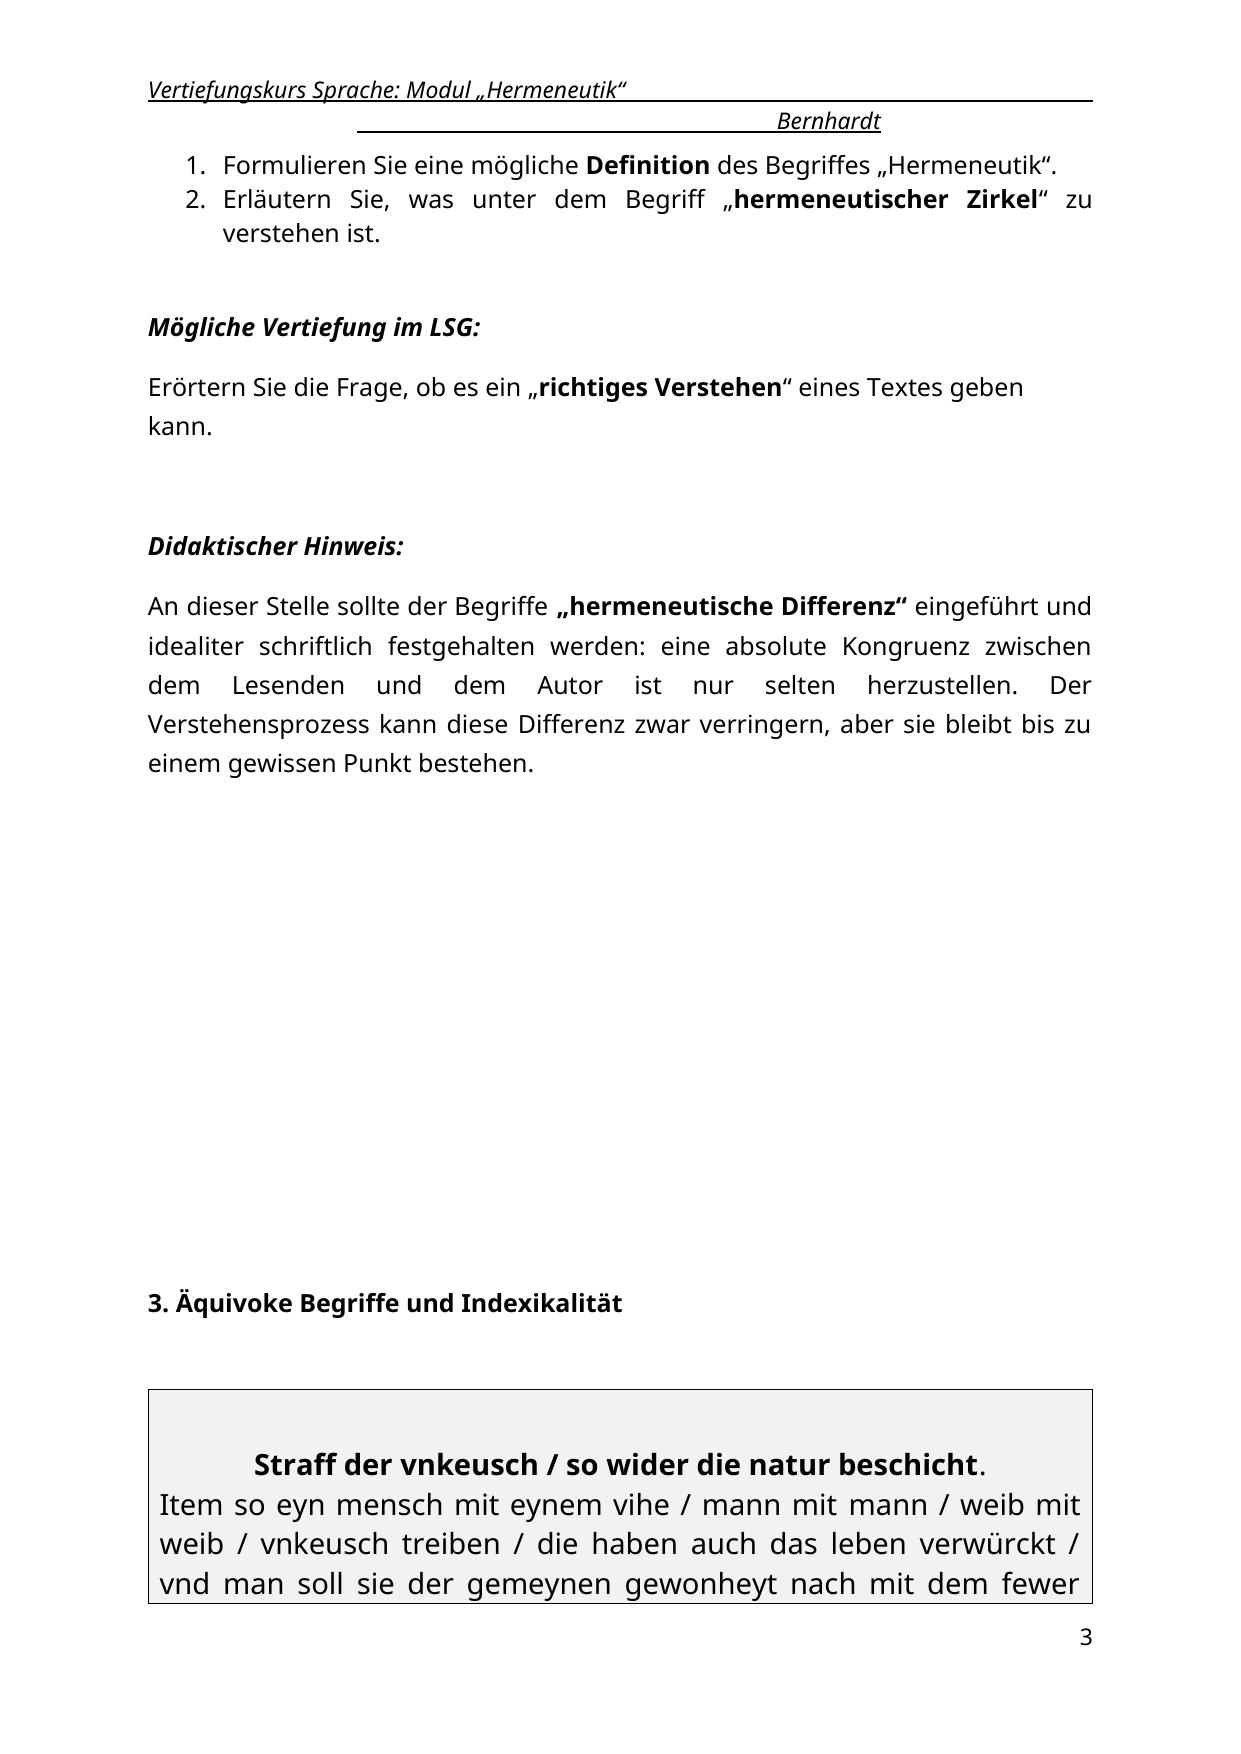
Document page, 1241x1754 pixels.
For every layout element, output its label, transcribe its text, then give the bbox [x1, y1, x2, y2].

text 3. Äquivoke Begriffe und Indexikalität [148, 1286, 1093, 1320]
list Formulieren Sie eine mögliche Definition des Begriffes „Hermeneutik“. [185, 148, 1093, 182]
text Didaktischer Hinweis: [148, 529, 1093, 563]
text Mögliche Vertiefung im LSG: [148, 310, 1093, 344]
text Erörtern Sie die Frage, ob es ein „richtiges Verstehen“ eines Textes geben kann. [148, 370, 1093, 443]
text An dieser Stelle sollte der Begriffe „hermeneutische Differenz“ eingeführt und idealiter schriftlich festgehalten werden: eine absolute Kongruenz zwischen dem Lesenden und dem Autor ist nur selten herzustellen. Der Verstehensprozess kann diese Differenz zwar verringern, aber sie bleibt bis zu einem gewissen Punkt bestehen. [148, 589, 1093, 780]
list Erläutern Sie, was unter dem Begriff „hermeneutischer Zirkel“ zu verstehen ist. [185, 182, 1093, 250]
